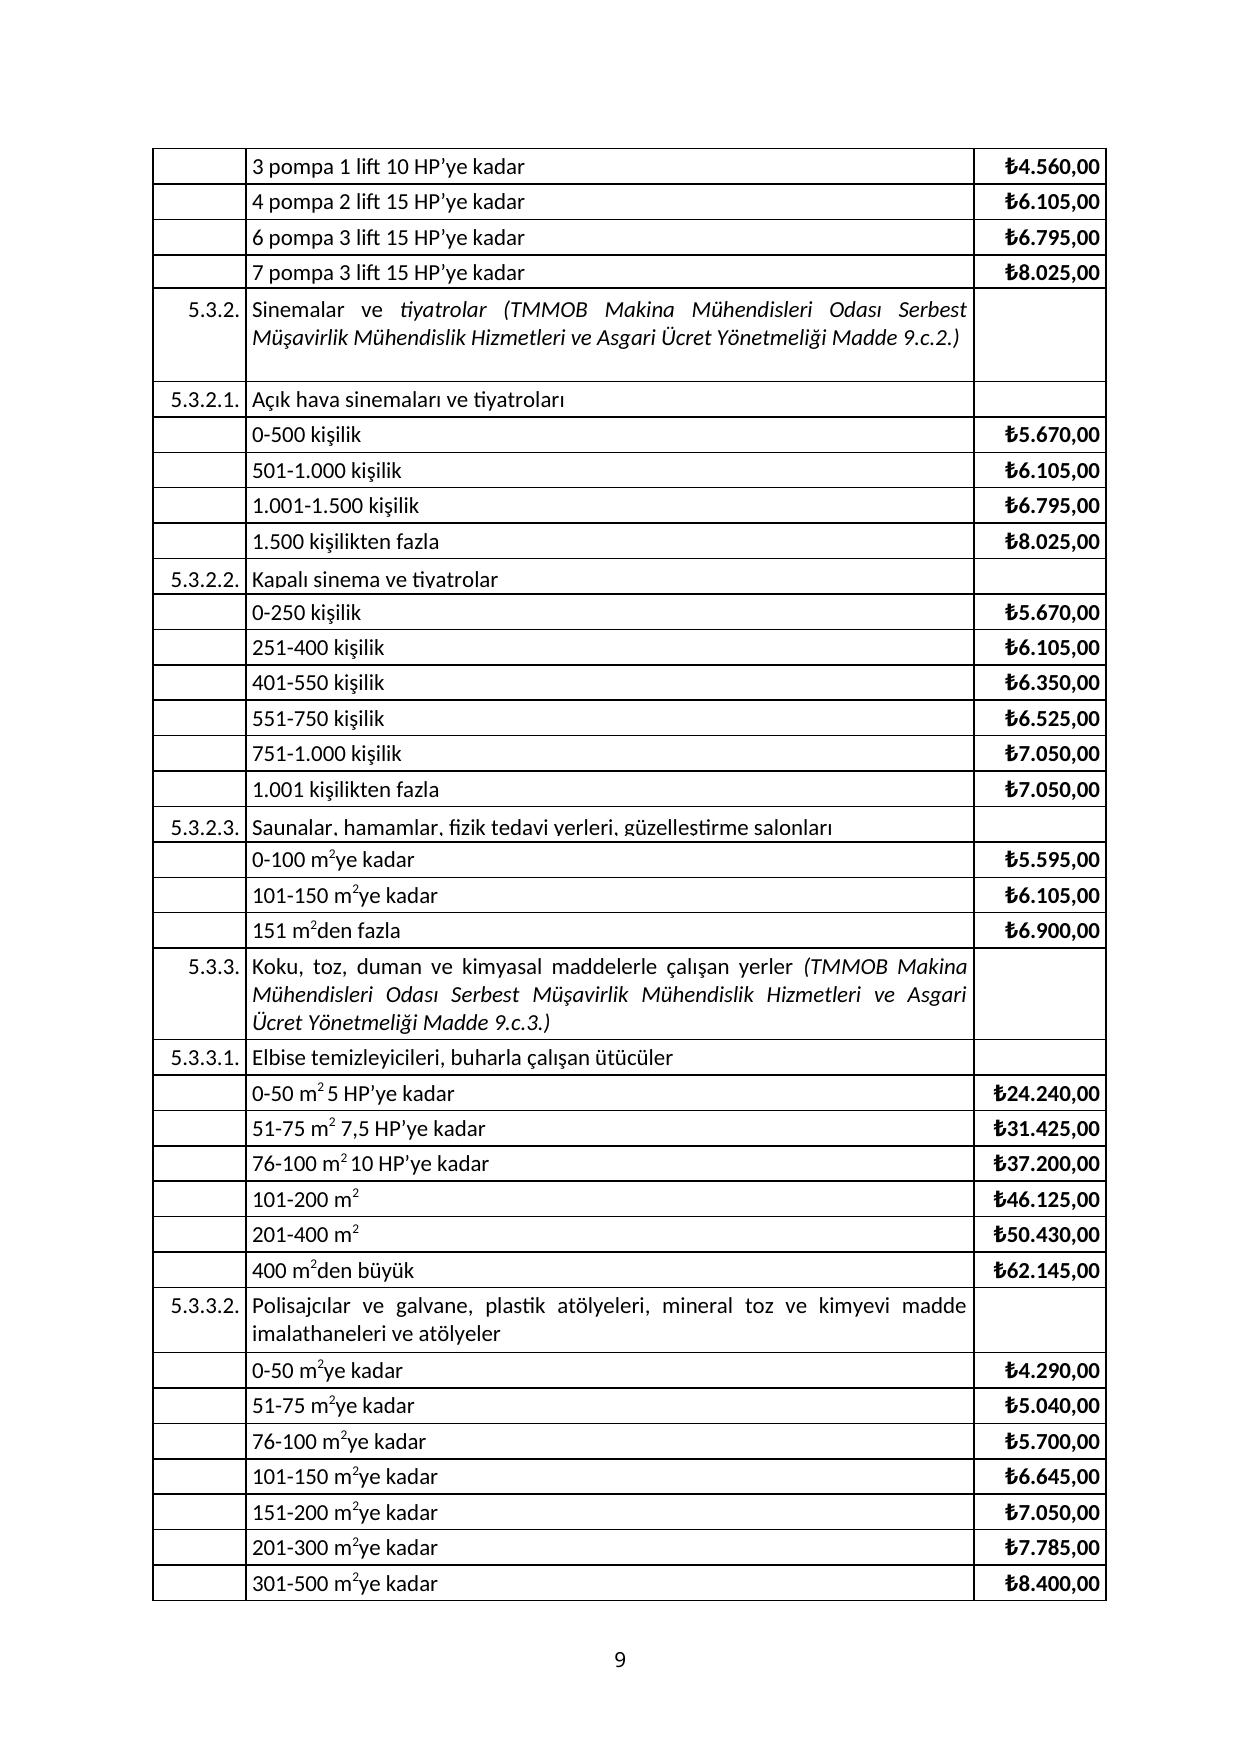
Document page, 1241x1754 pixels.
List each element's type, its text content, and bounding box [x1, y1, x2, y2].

table_cell Polisajcılar ve galvane, plastik atölyeleri, mineral toz ve kimyevi madde imalathaneleri ve atölyeler [247, 1288, 973, 1352]
table_cell ₺62.145,00 [975, 1253, 1105, 1287]
table_cell 201-300 m2ye kadar [247, 1530, 973, 1564]
table_cell [154, 1353, 245, 1387]
table_cell [154, 1111, 245, 1145]
table_cell 4 pompa 2 lift 15 HP’ye kadar [247, 185, 973, 218]
table_cell [154, 666, 245, 699]
table_cell [154, 149, 245, 183]
table_cell 5.3.3. [154, 949, 245, 1039]
table_cell [154, 1182, 245, 1216]
table_cell 101-150 m2ye kadar [247, 878, 973, 912]
table_cell 400 m2den büyük [247, 1253, 973, 1287]
table_cell [975, 382, 1105, 416]
table_cell 0-100 m2ye kadar [247, 843, 973, 876]
table_cell [154, 185, 245, 218]
table_cell 76-100 m2ye kadar [247, 1424, 973, 1458]
table_cell ₺6.105,00 [975, 453, 1105, 487]
table_cell ₺4.290,00 [975, 1353, 1105, 1387]
table_cell Açık hava sinemaları ve tiyatroları [247, 382, 973, 416]
table_cell ₺5.040,00 [975, 1389, 1105, 1422]
table_cell [975, 807, 1105, 841]
table_cell 1.500 kişilikten fazla [247, 524, 973, 558]
table_cell ₺37.200,00 [975, 1147, 1105, 1180]
table_cell [154, 488, 245, 522]
table_cell 1.001 kişilikten fazla [247, 772, 973, 806]
table_cell ₺8.025,00 [975, 524, 1105, 558]
table_cell Elbise temizleyicileri, buharla çalışan ütücüler [247, 1040, 973, 1074]
table_cell Koku, toz, duman ve kimyasal maddelerle çalışan yerler (TMMOB Makina Mühendisleri Odası Serbest Müşavirlik Mühendislik Hizmetleri ve Asgari Ücret Yönetmeliği Madde 9.c.3.) [247, 949, 973, 1039]
table_cell 5.3.2.2. [154, 559, 245, 593]
table_cell [154, 913, 245, 947]
table_cell 0-50 m2ye kadar [247, 1353, 973, 1387]
table_cell 5.3.3.1. [154, 1040, 245, 1074]
table_cell 76-100 m2 10 HP’ye kadar [247, 1147, 973, 1180]
table_cell ₺24.240,00 [975, 1076, 1105, 1109]
table_cell 0-50 m2 5 HP’ye kadar [247, 1076, 973, 1109]
table_cell ₺5.595,00 [975, 843, 1105, 876]
table_cell 501-1.000 kişilik [247, 453, 973, 487]
table_cell Saunalar, hamamlar, fizik tedavi yerleri, güzelleştirme salonları [247, 807, 973, 841]
table_cell ₺6.795,00 [975, 220, 1105, 254]
table_cell [154, 524, 245, 558]
table_cell 51-75 m2 7,5 HP’ye kadar [247, 1111, 973, 1145]
table_cell 401-550 kişilik [247, 666, 973, 699]
table_cell 5.3.2. [154, 289, 245, 381]
table_cell 51-75 m2ye kadar [247, 1389, 973, 1422]
table_cell [154, 453, 245, 487]
table_cell [154, 418, 245, 451]
table_cell ₺6.105,00 [975, 630, 1105, 664]
table_cell 0-250 kişilik [247, 595, 973, 628]
table_cell [154, 1389, 245, 1422]
table_cell ₺6.525,00 [975, 701, 1105, 735]
table_cell ₺6.350,00 [975, 666, 1105, 699]
table_cell ₺46.125,00 [975, 1182, 1105, 1216]
table_cell [975, 949, 1105, 1039]
table_cell [975, 289, 1105, 381]
table_cell ₺4.560,00 [975, 149, 1105, 183]
table_cell ₺5.670,00 [975, 595, 1105, 628]
table_cell [975, 1288, 1105, 1352]
table_cell ₺8.025,00 [975, 256, 1105, 287]
table_cell [154, 772, 245, 806]
table_cell ₺6.645,00 [975, 1460, 1105, 1493]
table_cell [154, 1253, 245, 1287]
table_cell 3 pompa 1 lift 10 HP’ye kadar [247, 149, 973, 183]
table_cell [154, 1076, 245, 1109]
table_cell ₺7.050,00 [975, 1495, 1105, 1529]
table_cell 5.3.2.3. [154, 807, 245, 841]
table_cell 0-500 kişilik [247, 418, 973, 451]
table_cell ₺5.670,00 [975, 418, 1105, 451]
table_cell [154, 1424, 245, 1458]
table_cell 201-400 m2 [247, 1217, 973, 1251]
table_cell [975, 1040, 1105, 1074]
table_cell [154, 736, 245, 770]
table_cell [154, 1495, 245, 1529]
table_cell ₺6.900,00 [975, 913, 1105, 947]
table_cell ₺5.700,00 [975, 1424, 1105, 1458]
table_cell [154, 843, 245, 876]
table_cell [154, 630, 245, 664]
table_cell 101-200 m2 [247, 1182, 973, 1216]
table_cell Sinemalar ve tiyatrolar (TMMOB Makina Mühendisleri Odası Serbest Müşavirlik Mühendislik Hizmetleri ve Asgari Ücret Yönetmeliği Madde 9.c.2.) [247, 289, 973, 381]
table_cell ₺7.050,00 [975, 736, 1105, 770]
table_cell 751-1.000 kişilik [247, 736, 973, 770]
table_cell ₺6.795,00 [975, 488, 1105, 522]
table_cell [154, 220, 245, 254]
table_cell 551-750 kişilik [247, 701, 973, 735]
table_cell 7 pompa 3 lift 15 HP’ye kadar [247, 256, 973, 287]
table_cell [154, 1530, 245, 1564]
table_cell ₺31.425,00 [975, 1111, 1105, 1145]
table_cell 151 m2den fazla [247, 913, 973, 947]
table_cell [154, 701, 245, 735]
table_cell 101-150 m2ye kadar [247, 1460, 973, 1493]
table_cell 301-500 m2ye kadar [247, 1566, 973, 1599]
table_cell 251-400 kişilik [247, 630, 973, 664]
table_cell [154, 1566, 245, 1599]
table_cell 5.3.2.1. [154, 382, 245, 416]
table_cell ₺7.785,00 [975, 1530, 1105, 1564]
table_cell [154, 1217, 245, 1251]
table_cell [154, 595, 245, 628]
table_cell ₺50.430,00 [975, 1217, 1105, 1251]
table_cell 6 pompa 3 lift 15 HP’ye kadar [247, 220, 973, 254]
table_cell ₺6.105,00 [975, 185, 1105, 218]
table_cell [154, 1147, 245, 1180]
table_cell 151-200 m2ye kadar [247, 1495, 973, 1529]
table_cell [975, 559, 1105, 593]
table_cell 1.001-1.500 kişilik [247, 488, 973, 522]
table_cell ₺7.050,00 [975, 772, 1105, 806]
table_cell ₺6.105,00 [975, 878, 1105, 912]
table_cell [154, 878, 245, 912]
table_cell [154, 1460, 245, 1493]
table_cell Kapalı sinema ve tiyatrolar [247, 559, 973, 593]
table_cell 5.3.3.2. [154, 1288, 245, 1352]
table_cell [154, 256, 245, 287]
table_cell ₺8.400,00 [975, 1566, 1105, 1599]
